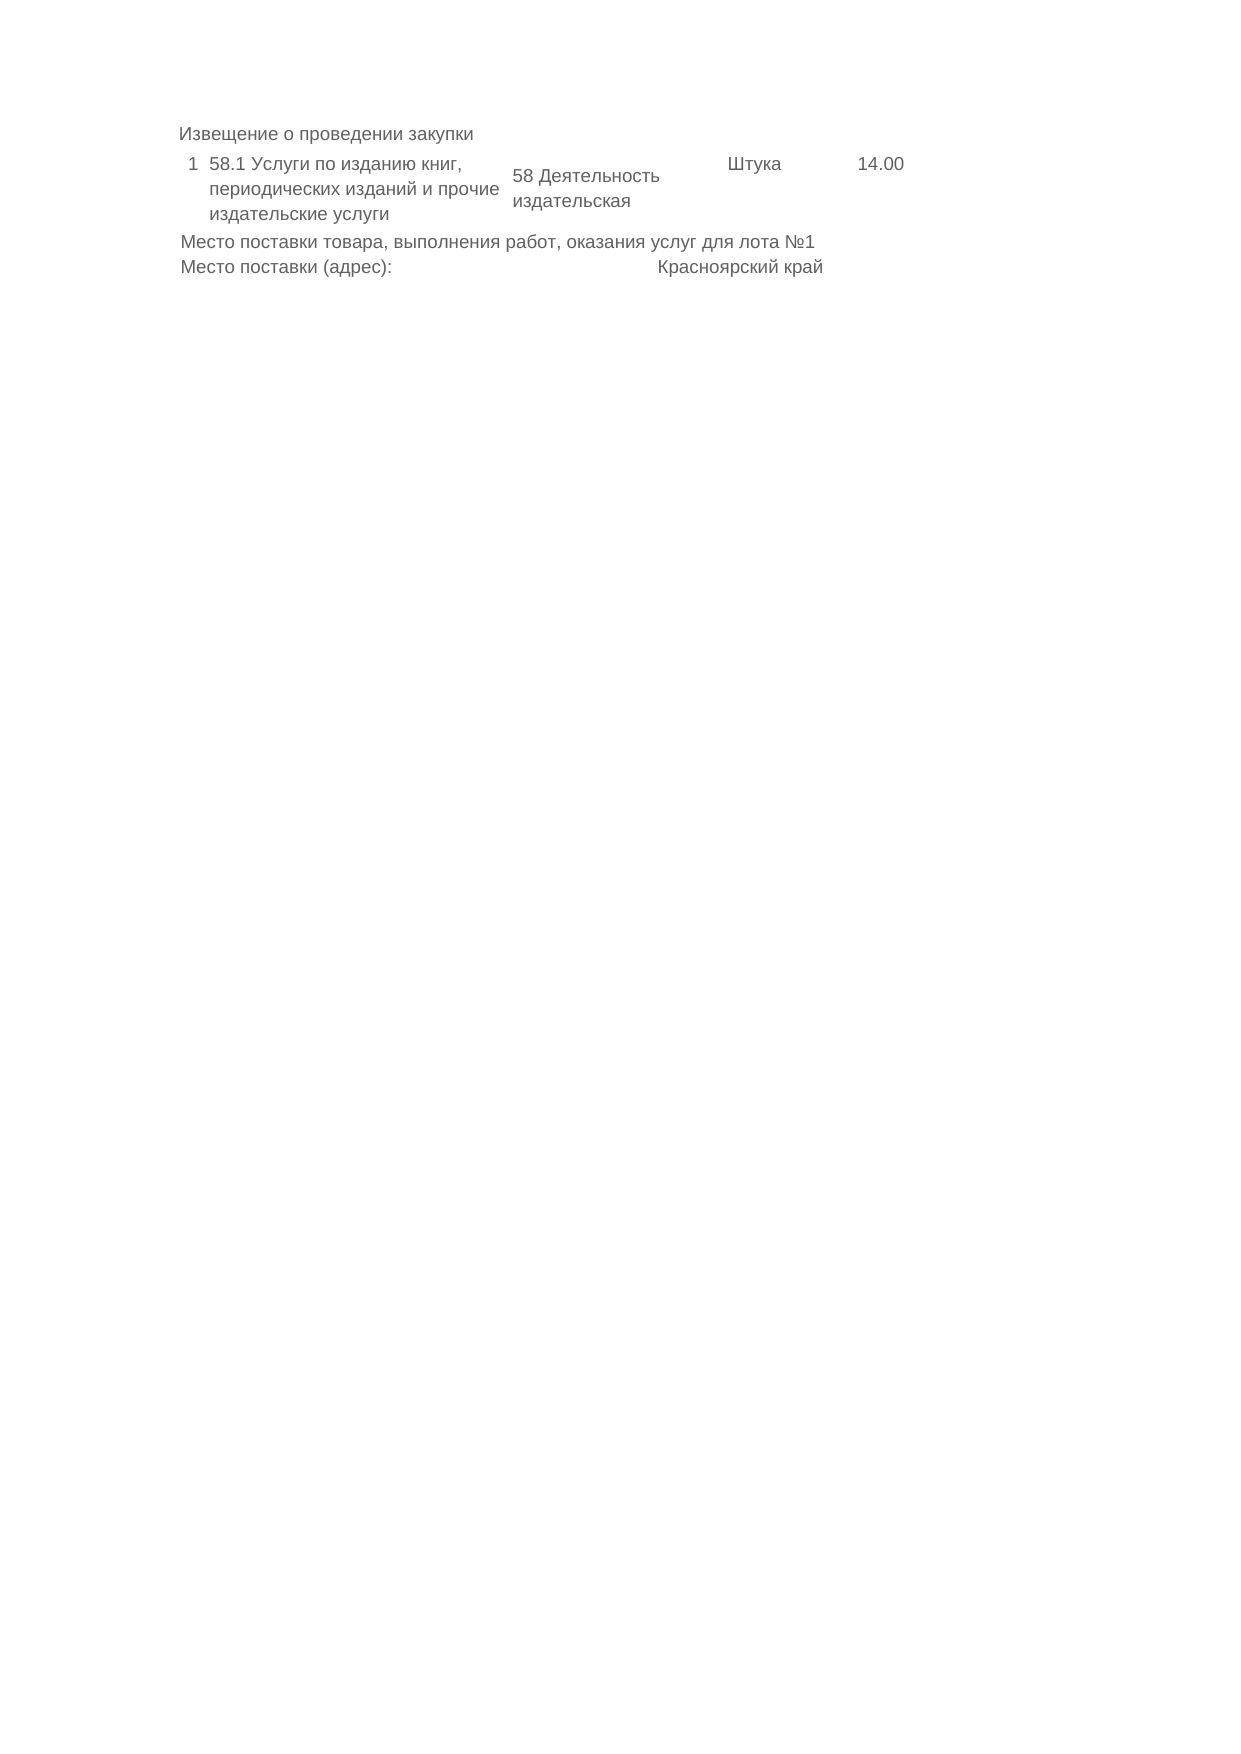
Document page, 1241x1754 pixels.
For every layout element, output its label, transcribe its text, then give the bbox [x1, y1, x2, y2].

table_cell Место поставки (адрес): [177, 253, 654, 278]
table_cell [177, 146, 1152, 228]
table_cell Красноярский край [654, 253, 1152, 278]
table_header Извещение о проведении закупки [177, 118, 1152, 146]
table_cell Место поставки товара, выполнения работ, оказания услуг для лота №1 [177, 228, 1152, 253]
